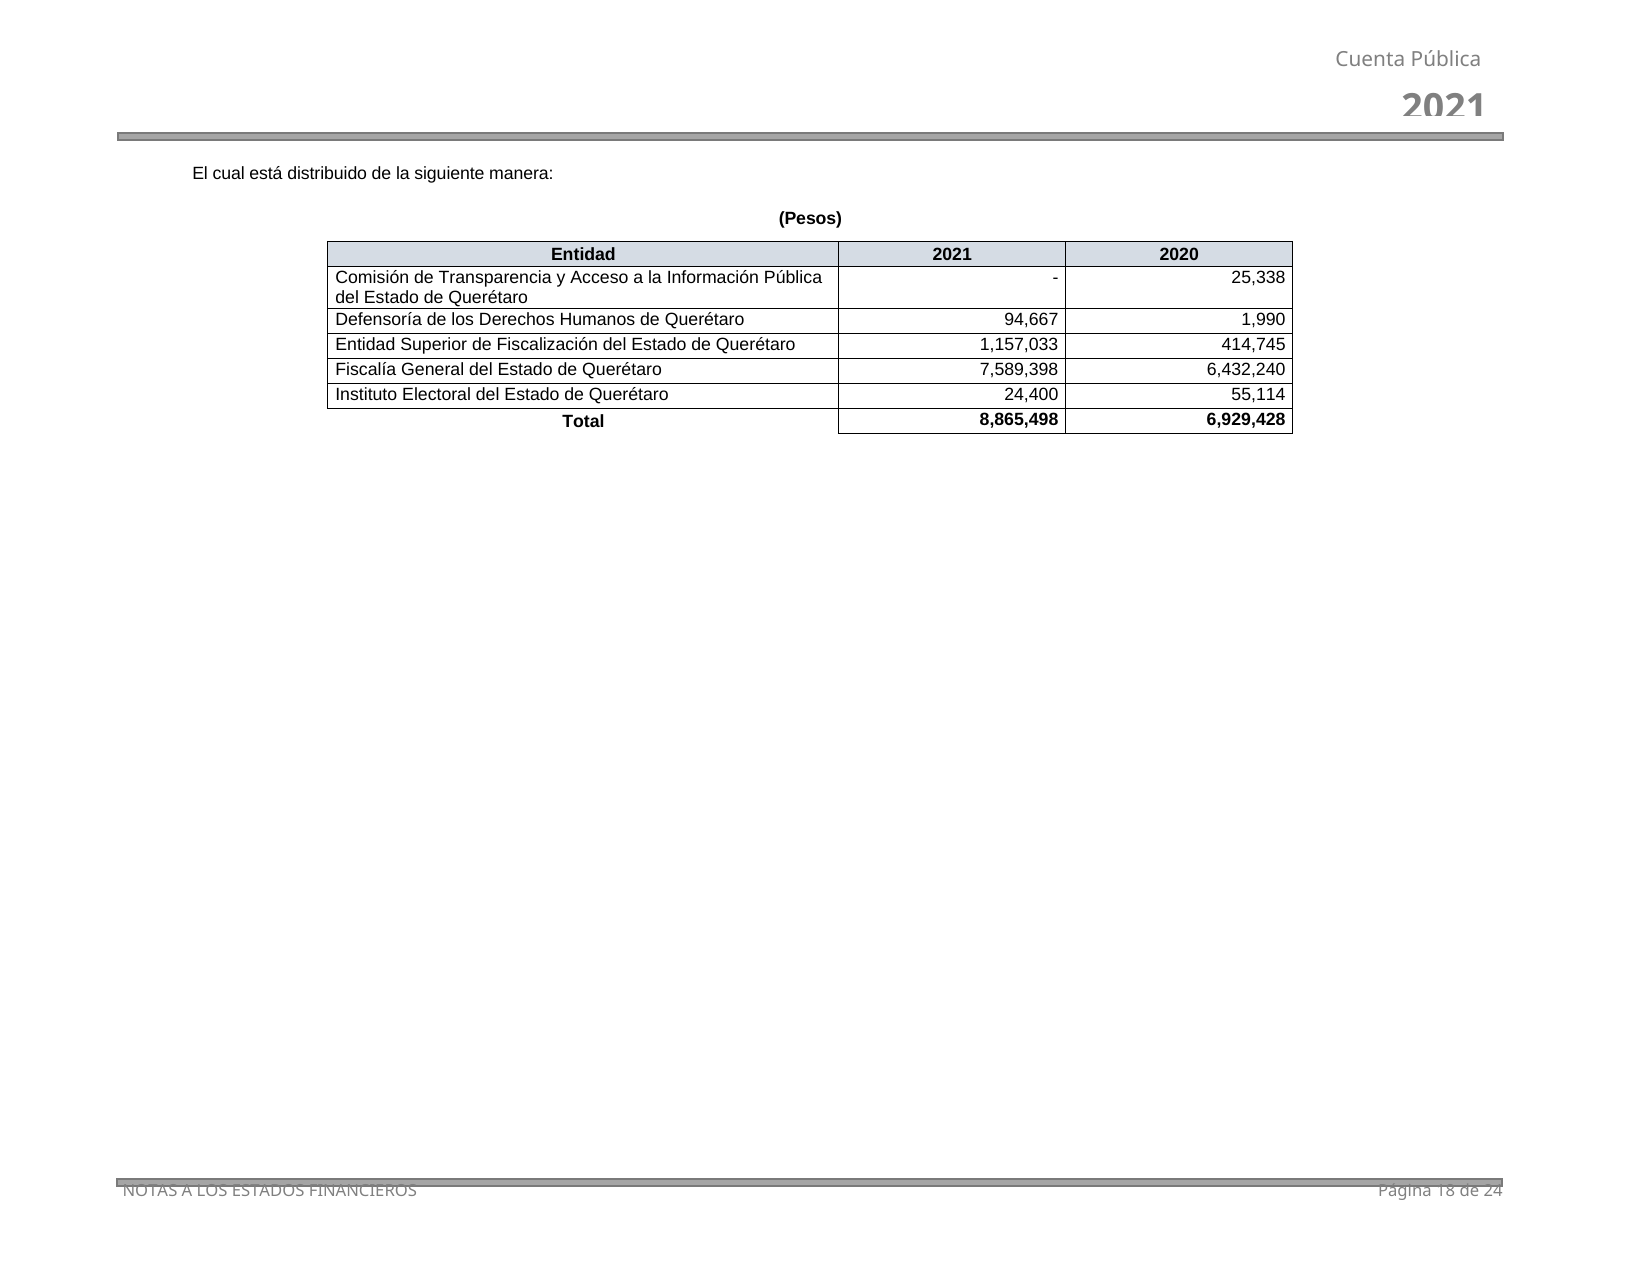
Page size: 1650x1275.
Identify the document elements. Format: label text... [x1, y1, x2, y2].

table_cell 55,114 [1066, 384, 1292, 408]
table_header Entidad [328, 242, 838, 266]
table_cell 8,865,498 [839, 409, 1065, 433]
text (Pesos) [118, 208, 1502, 228]
table_cell 24,400 [839, 384, 1065, 408]
table_header 2020 [1066, 242, 1292, 266]
table_cell Total [328, 409, 838, 433]
table_cell 1,157,033 [839, 334, 1065, 358]
table_cell 94,667 [839, 309, 1065, 333]
text El cual está distribuido de la siguiente manera: [118, 162, 1502, 183]
table_cell Comisión de Transparencia y Acceso a la Información Pública del Estado de Querétaro [328, 267, 838, 308]
table_cell 7,589,398 [839, 359, 1065, 383]
table_header 2021 [839, 242, 1065, 266]
table_cell - [839, 267, 1065, 308]
table_cell Defensoría de los Derechos Humanos de Querétaro [328, 309, 838, 333]
table_cell Instituto Electoral del Estado de Querétaro [328, 384, 838, 408]
table_cell 1,990 [1066, 309, 1292, 333]
table_cell 414,745 [1066, 334, 1292, 358]
table_cell Entidad Superior de Fiscalización del Estado de Querétaro [328, 334, 838, 358]
table_cell 25,338 [1066, 267, 1292, 308]
table_cell 6,432,240 [1066, 359, 1292, 383]
table_cell 6,929,428 [1066, 409, 1292, 433]
table_cell Fiscalía General del Estado de Querétaro [328, 359, 838, 383]
